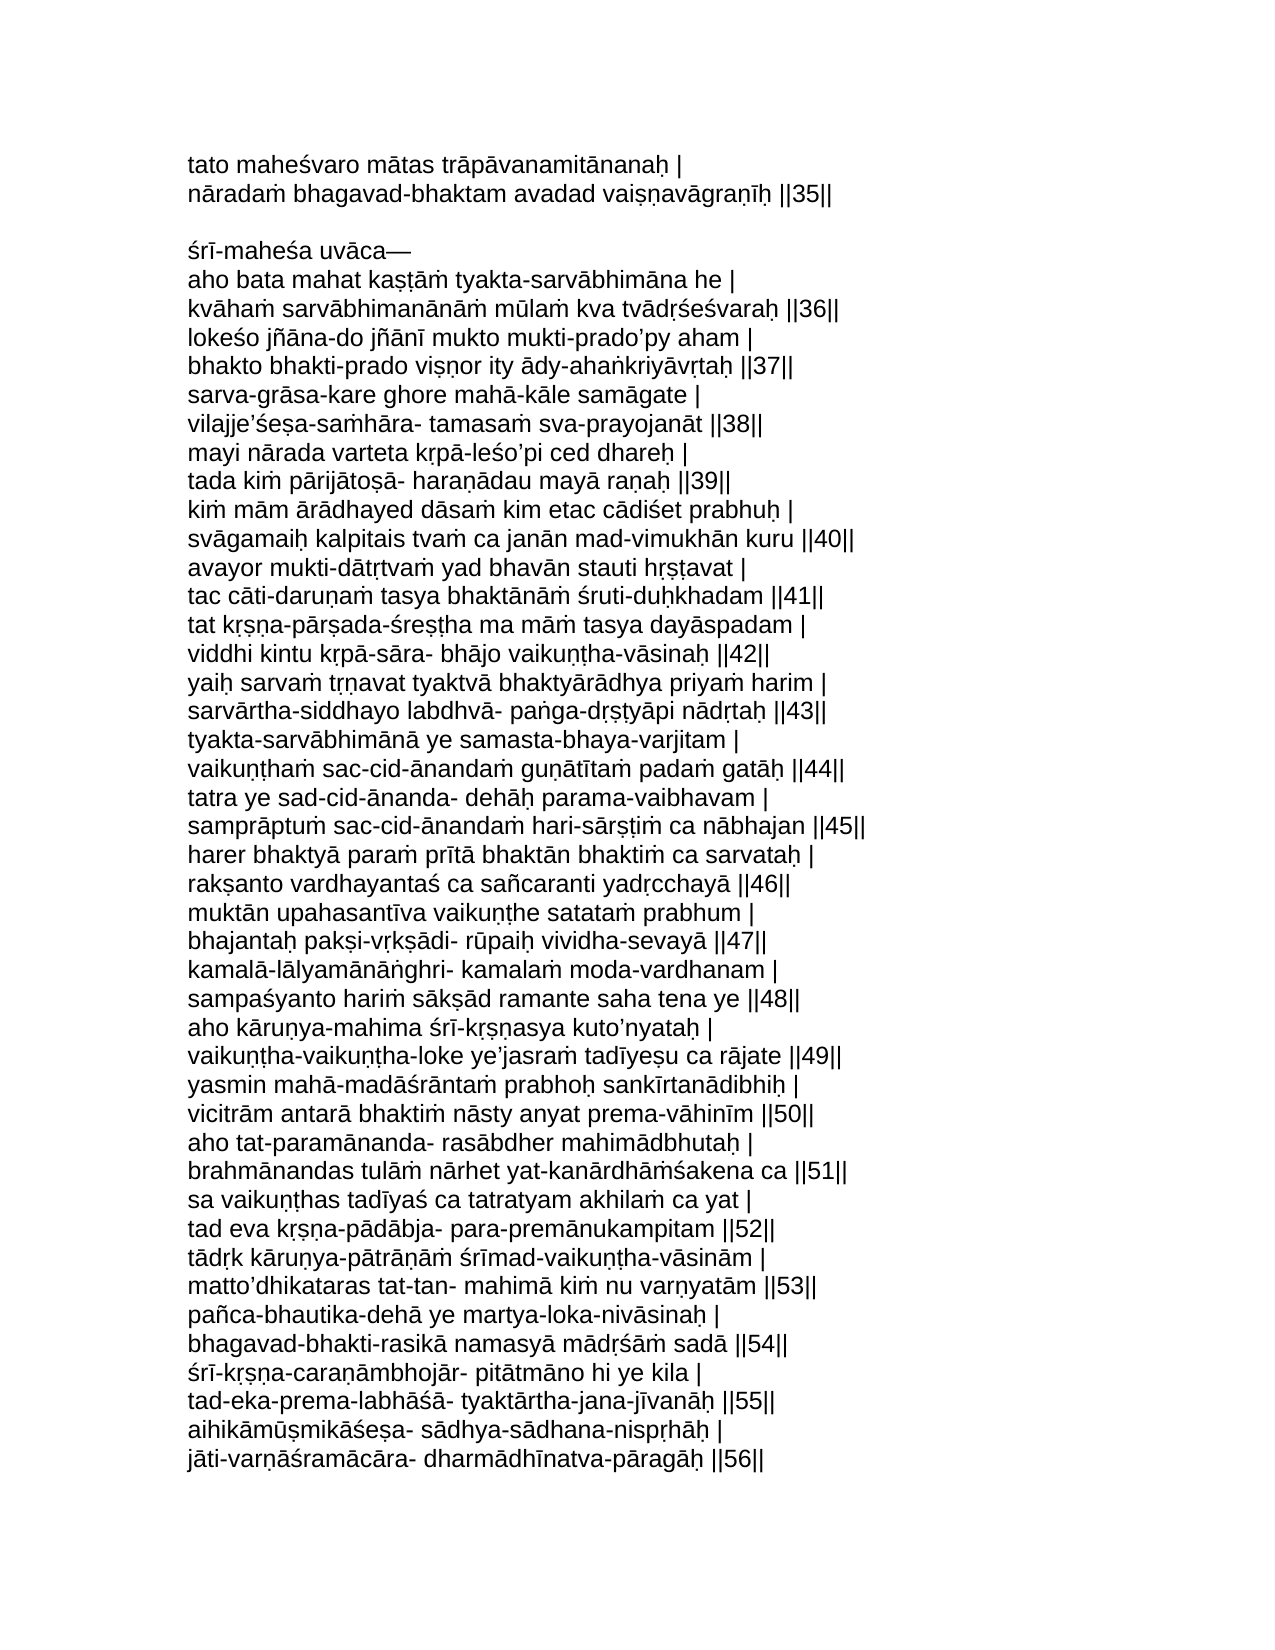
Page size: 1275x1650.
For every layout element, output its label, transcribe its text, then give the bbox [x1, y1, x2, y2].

text kvāhaṁ sarvābhimanānāṁ mūlaṁ kva tvādṛśeśvaraḥ ||36|| [187, 294, 1087, 322]
text samprāptuṁ sac-cid-ānandaṁ hari-sārṣṭiṁ ca nābhajan ||45|| [187, 811, 1087, 840]
text tad eva kṛṣṇa-pādābja- para-premānukampitam ||52|| [187, 1214, 1087, 1242]
text tac cāti-daruṇaṁ tasya bhaktānāṁ śruti-duḥkhadam ||41|| [187, 581, 1087, 610]
text tatra ye sad-cid-ānanda- dehāḥ parama-vaibhavam | [187, 782, 1087, 811]
text sarvārtha-siddhayo labdhvā- paṅga-dṛṣṭyāpi nādṛtaḥ ||43|| [187, 696, 1087, 725]
text avayor mukti-dātṛtvaṁ yad bhavān stauti hṛṣṭavat | [187, 552, 1087, 581]
text yasmin mahā-madāśrāntaṁ prabhoḥ sankīrtanādibhiḥ | [187, 1070, 1087, 1099]
text kiṁ mām ārādhayed dāsaṁ kim etac cādiśet prabhuḥ | [187, 495, 1087, 524]
text lokeśo jñāna-do jñānī mukto mukti-prado’py aham | [187, 322, 1087, 351]
text śrī-maheśa uvāca— [187, 236, 1087, 265]
text nāradaṁ bhagavad-bhaktam avadad vaiṣṇavāgraṇīḥ ||35|| [187, 179, 1087, 207]
text sampaśyanto hariṁ sākṣād ramante saha tena ye ||48|| [187, 984, 1087, 1012]
text rakṣanto vardhayantaś ca sañcaranti yadṛcchayā ||46|| [187, 869, 1087, 897]
text sarva-grāsa-kare ghore mahā-kāle samāgate | [187, 380, 1087, 409]
text vaikuṇṭhaṁ sac-cid-ānandaṁ guṇātītaṁ padaṁ gatāḥ ||44|| [187, 754, 1087, 782]
text vilajje’śeṣa-saṁhāra- tamasaṁ sva-prayojanāt ||38|| [187, 409, 1087, 437]
text yaiḥ sarvaṁ tṛṇavat tyaktvā bhaktyārādhya priyaṁ harim | [187, 667, 1087, 696]
text tato maheśvaro mātas trāpāvanamitānanaḥ | [187, 150, 1087, 179]
text bhajantaḥ pakṣi-vṛkṣādi- rūpaiḥ vividha-sevayā ||47|| [187, 926, 1087, 955]
text matto’dhikataras tat-tan- mahimā kiṁ nu varṇyatām ||53|| [187, 1271, 1087, 1300]
text muktān upahasantīva vaikuṇṭhe satataṁ prabhum | [187, 897, 1087, 926]
text bhagavad-bhakti-rasikā namasyā mādṛśāṁ sadā ||54|| [187, 1329, 1087, 1357]
text aho kāruṇya-mahima śrī-kṛṣṇasya kuto’nyataḥ | [187, 1012, 1087, 1041]
text vicitrām antarā bhaktiṁ nāsty anyat prema-vāhinīm ||50|| [187, 1099, 1087, 1127]
text sa vaikuṇṭhas tadīyaś ca tatratyam akhilaṁ ca yat | [187, 1185, 1087, 1214]
text viddhi kintu kṛpā-sāra- bhājo vaikuṇṭha-vāsinaḥ ||42|| [187, 639, 1087, 667]
text aho tat-paramānanda- rasābdher mahimādbhutaḥ | [187, 1127, 1087, 1156]
text tada kiṁ pārijātoṣā- haraṇādau mayā raṇaḥ ||39|| [187, 466, 1087, 495]
text pañca-bhautika-dehā ye martya-loka-nivāsinaḥ | [187, 1300, 1087, 1329]
text aho bata mahat kaṣṭāṁ tyakta-sarvābhimāna he | [187, 265, 1087, 294]
text tyakta-sarvābhimānā ye samasta-bhaya-varjitam | [187, 725, 1087, 754]
text brahmānandas tulāṁ nārhet yat-kanārdhāṁśakena ca ||51|| [187, 1156, 1087, 1185]
text mayi nārada varteta kṛpā-leśo’pi ced dhareḥ | [187, 437, 1087, 466]
text svāgamaiḥ kalpitais tvaṁ ca janān mad-vimukhān kuru ||40|| [187, 524, 1087, 552]
text kamalā-lālyamānāṅghri- kamalaṁ moda-vardhanam | [187, 955, 1087, 984]
text jāti-varṇāśramācāra- dharmādhīnatva-pāragāḥ ||56|| [187, 1444, 1087, 1472]
text tādṛk kāruṇya-pātrāṇāṁ śrīmad-vaikuṇṭha-vāsinām | [187, 1242, 1087, 1271]
text bhakto bhakti-prado viṣṇor ity ādy-ahaṅkriyāvṛtaḥ ||37|| [187, 351, 1087, 380]
text tat kṛṣṇa-pārṣada-śreṣṭha ma māṁ tasya dayāspadam | [187, 610, 1087, 639]
text tad-eka-prema-labhāśā- tyaktārtha-jana-jīvanāḥ ||55|| [187, 1386, 1087, 1415]
text vaikuṇṭha-vaikuṇṭha-loke ye’jasraṁ tadīyeṣu ca rājate ||49|| [187, 1041, 1087, 1070]
text aihikāmūṣmikāśeṣa- sādhya-sādhana-nispṛhāḥ | [187, 1415, 1087, 1444]
text harer bhaktyā paraṁ prītā bhaktān bhaktiṁ ca sarvataḥ | [187, 840, 1087, 869]
text śrī-kṛṣṇa-caraṇāmbhojār- pitātmāno hi ye kila | [187, 1357, 1087, 1386]
